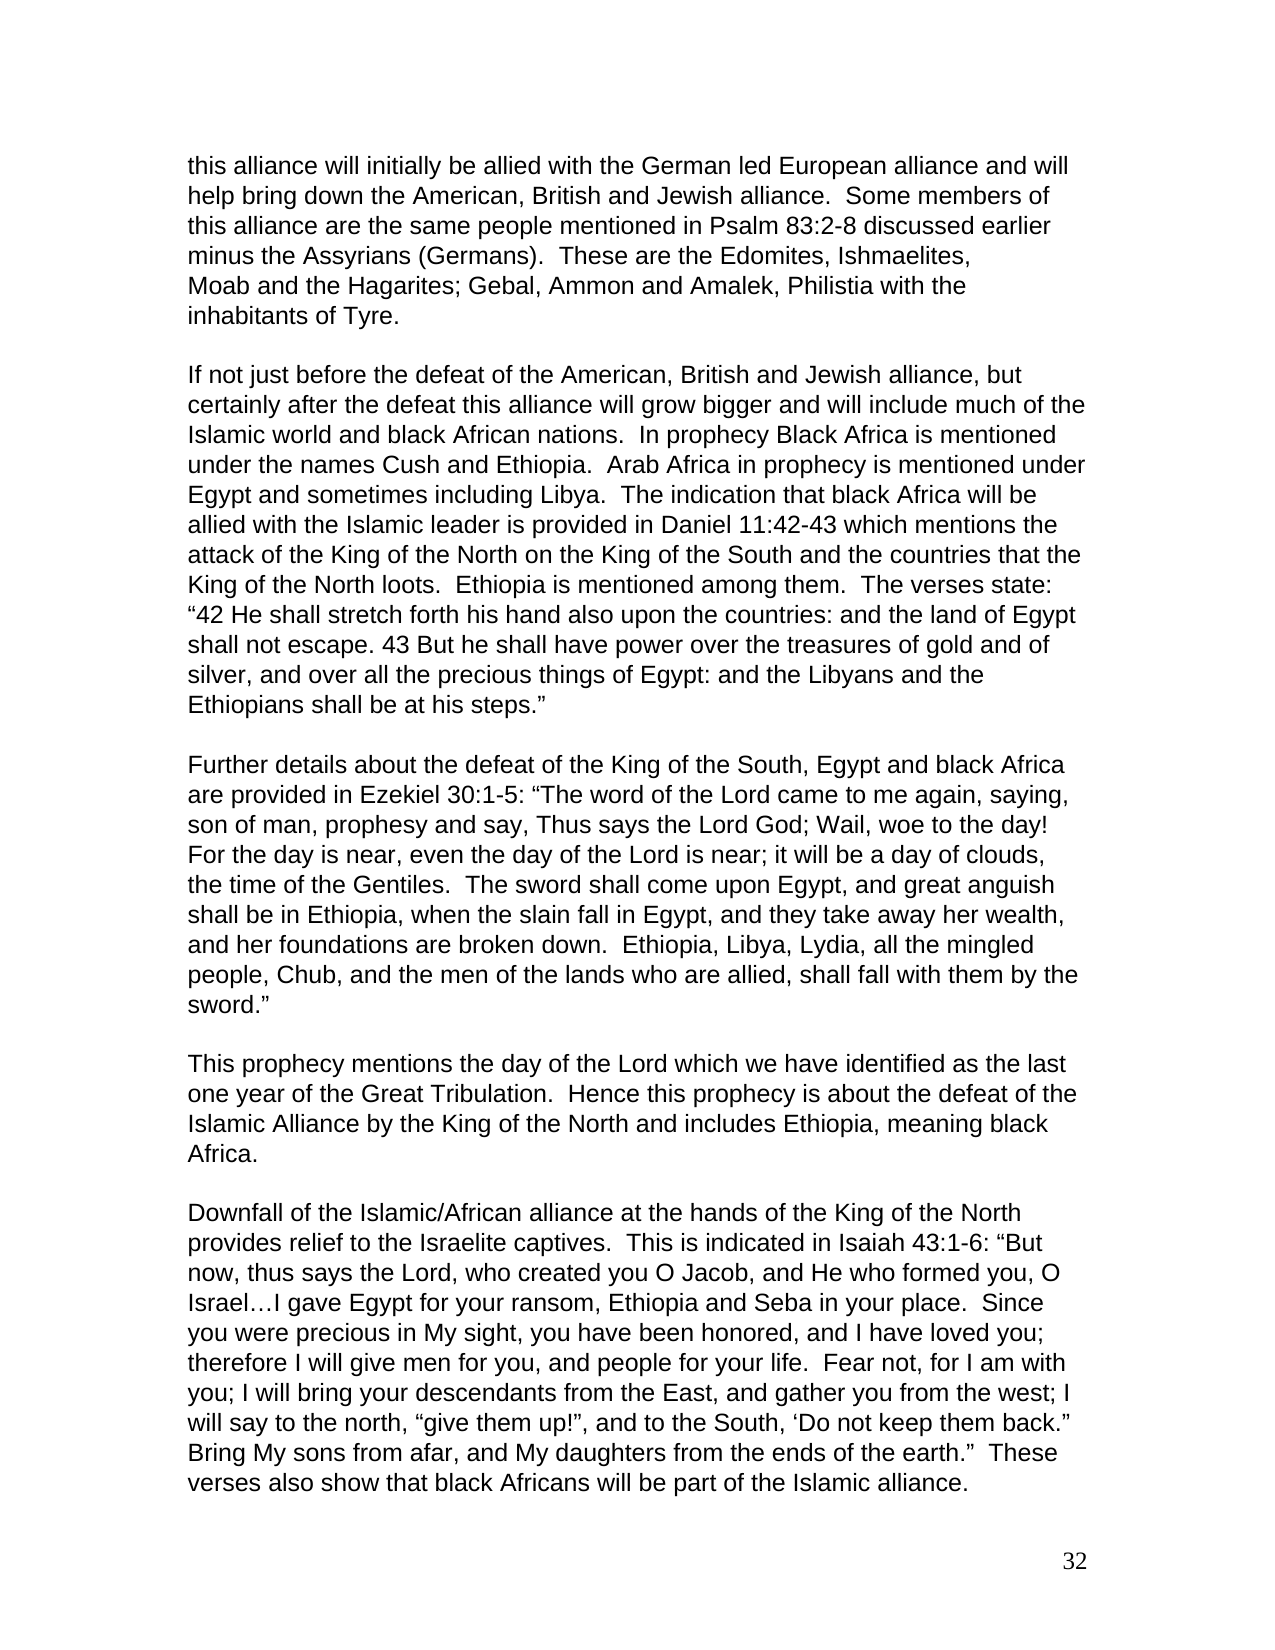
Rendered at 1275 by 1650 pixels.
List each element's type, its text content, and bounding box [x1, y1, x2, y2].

text Further details about the defeat of the King of the South, Egypt and black Africa are provided in Ezekiel 30:1-5: “The word of the Lord came to me again, saying, son of man, prophesy and say, Thus says the Lord God; Wail, woe to the day! For the day is near, even the day of the Lord is near; it will be a day of clouds, the time of the Gentiles. The sword shall come upon Egypt, and great anguish shall be in Ethiopia, when the slain fall in Egypt, and they take away her wealth, and her foundations are broken down. Ethiopia, Libya, Lydia, all the mingled people, Chub, and the men of the lands who are allied, shall fall with them by the sword.” [187, 748, 1087, 1018]
text Downfall of the Islamic/African alliance at the hands of the King of the North provides relief to the Israelite captives. This is indicated in Isaiah 43:1-6: “But now, thus says the Lord, who created you O Jacob, and He who formed you, O Israel…I gave Egypt for your ransom, Ethiopia and Seba in your place. Since you were precious in My sight, you have been honored, and I have loved you; therefore I will give men for you, and people for your life. Fear not, for I am with you; I will bring your descendants from the East, and gather you from the west; I will say to the north, “give them up!”, and to the South, ‘Do not keep them back.” Bring My sons from afar, and My daughters from the ends of the earth.” These verses also show that black Africans will be part of the Islamic alliance. [187, 1197, 1087, 1497]
text If not just before the defeat of the American, British and Jewish alliance, but certainly after the defeat this alliance will grow bigger and will include much of the Islamic world and black African nations. In prophecy Black Africa is mentioned under the names Cush and Ethiopia. Arab Africa in prophecy is mentioned under Egypt and sometimes including Libya. The indication that black Africa will be allied with the Islamic leader is provided in Daniel 11:42-43 which mentions the attack of the King of the North on the King of the South and the countries that the King of the North loots. Ethiopia is mentioned among them. The verses state: “42 He shall stretch forth his hand also upon the countries: and the land of Egypt shall not escape. 43 But he shall have power over the treasures of gold and of silver, and over all the precious things of Egypt: and the Libyans and the Ethiopians shall be at his steps.” [187, 359, 1087, 719]
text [187, 150, 1087, 330]
text This prophecy mentions the day of the Lord which we have identified as the last one year of the Great Tribulation. Hence this prophecy is about the defeat of the Islamic Alliance by the King of the North and includes Ethiopia, meaning black Africa. [187, 1047, 1087, 1167]
